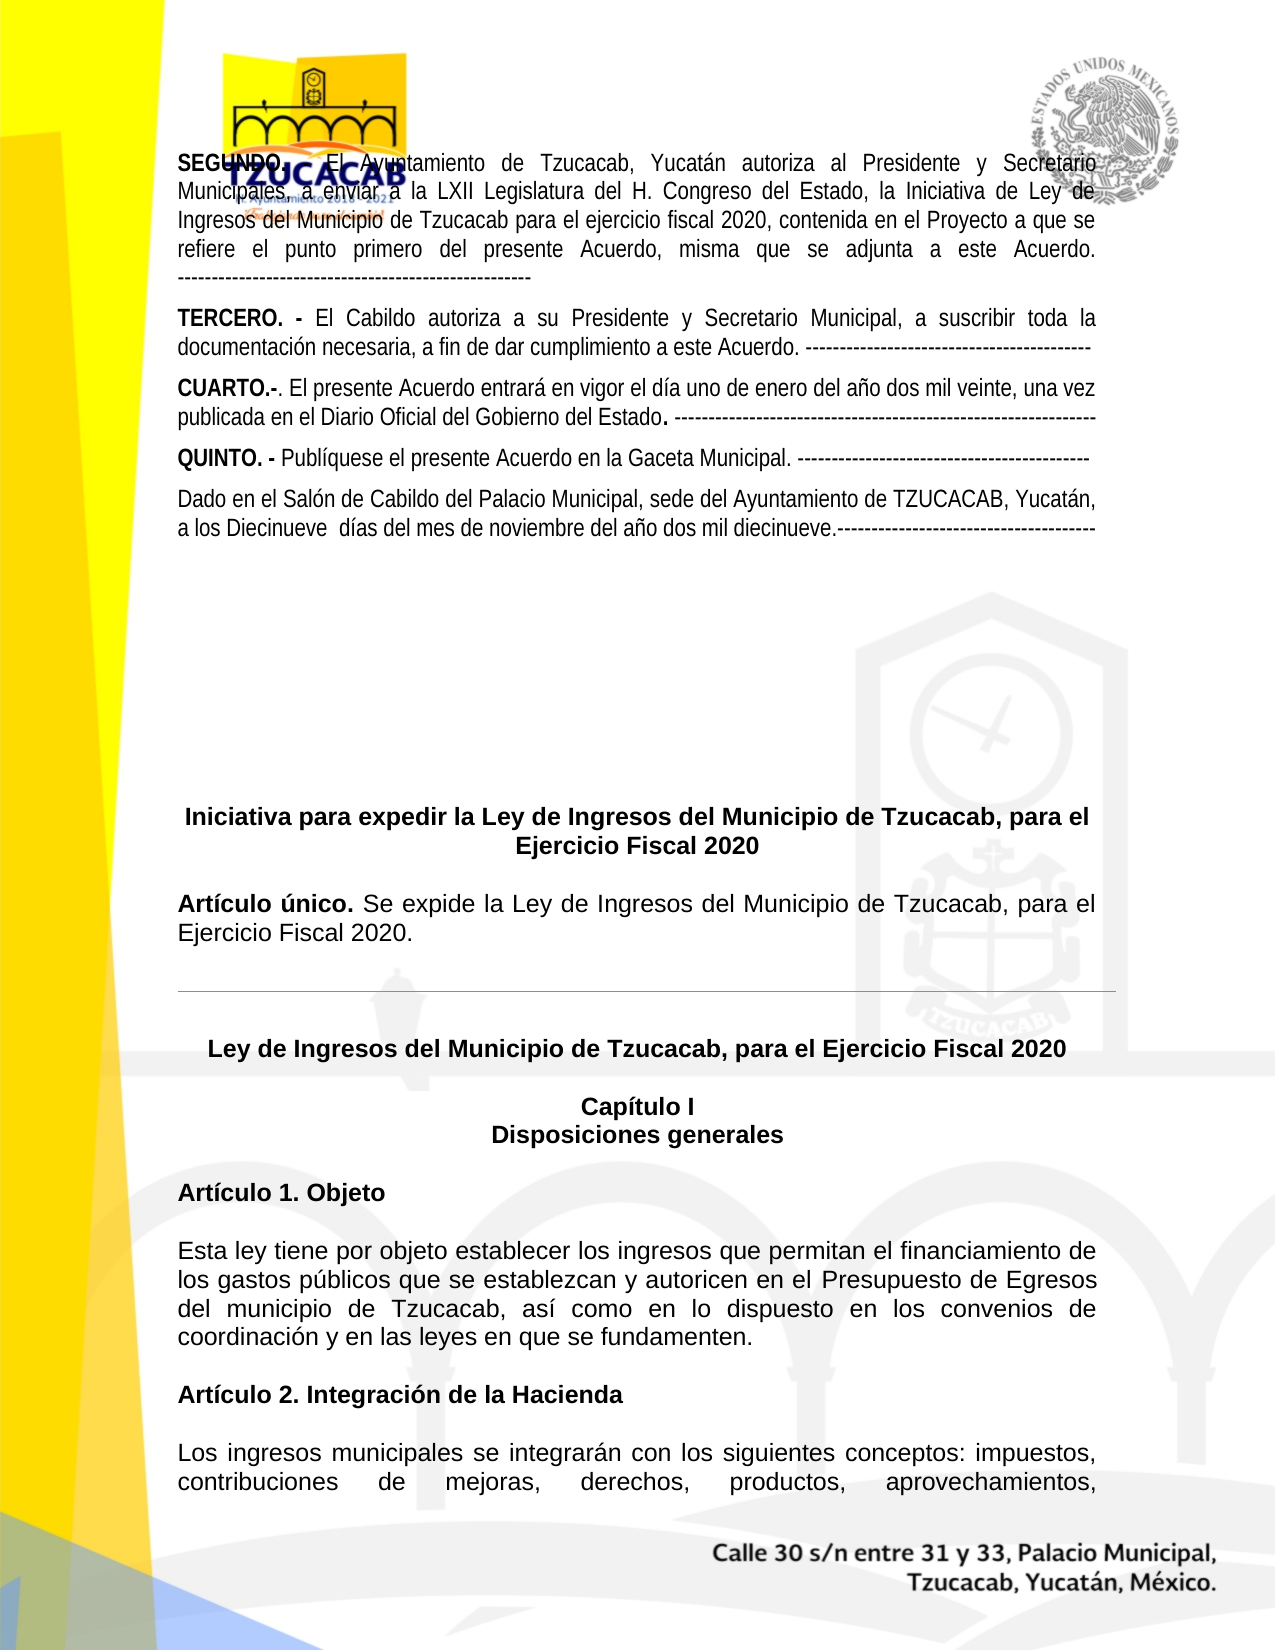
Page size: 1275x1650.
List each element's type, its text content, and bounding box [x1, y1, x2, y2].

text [177, 1438, 1098, 1496]
text CUARTO.-. El presente Acuerdo entrará en vigor el día uno de enero del año dos mil veinte, una vez publicada en el Diario Oficial del Gobierno del Estado. -------------------------------------------------------------- [177, 373, 1098, 431]
text Artículo 1. Objeto [177, 1178, 1098, 1207]
text Dado en el Salón de Cabildo del Palacio Municipal, sede del Ayuntamiento de TZUCACAB, Yucatán, a los Diecinueve días del mes de noviembre del año dos mil diecinueve.-------------------------------------- [177, 484, 1098, 541]
picture [0, 0, 1275, 1650]
text Artículo 2. Integración de la Hacienda [177, 1380, 1098, 1409]
text Ley de Ingresos del Municipio de Tzucacab, para el Ejercicio Fiscal 2020 [177, 1033, 1098, 1062]
text QUINTO. - Publíquese el presente Acuerdo en la Gaceta Municipal. ------------------------------------------- [177, 443, 1098, 472]
text Iniciativa para expedir la Ley de Ingresos del Municipio de Tzucacab, para el Ejercicio Fiscal 2020 [177, 802, 1098, 860]
text TERCERO. - El Cabildo autoriza a su Presidente y Secretario Municipal, a suscribir toda la documentación necesaria, a fin de dar cumplimiento a este Acuerdo. ------------------------------------------ [177, 303, 1098, 361]
text Artículo único. Se expide la Ley de Ingresos del Municipio de Tzucacab, para el Ejercicio Fiscal 2020. [177, 889, 1098, 946]
text Capítulo I Disposiciones generales [177, 1091, 1098, 1149]
text Esta ley tiene por objeto establecer los ingresos que permitan el financiamiento de los gastos públicos que se establezcan y autoricen en el Presupuesto de Egresos del municipio de Tzucacab, así como en lo dispuesto en los convenios de coordinación y en las leyes en que se fundamenten. [177, 1236, 1098, 1351]
text SEGUNDO. - El Ayuntamiento de Tzucacab, Yucatán autoriza al Presidente y Secretario Municipales, a enviar a la LXII Legislatura del H. Congreso del Estado, la Iniciativa de Ley de Ingresos del Municipio de Tzucacab para el ejercicio fiscal 2020, contenida en el Proyecto a que se refiere el punto primero del presente Acuerdo, misma que se adjunta a este Acuerdo. ---------------------------------------------------- [177, 148, 1098, 291]
